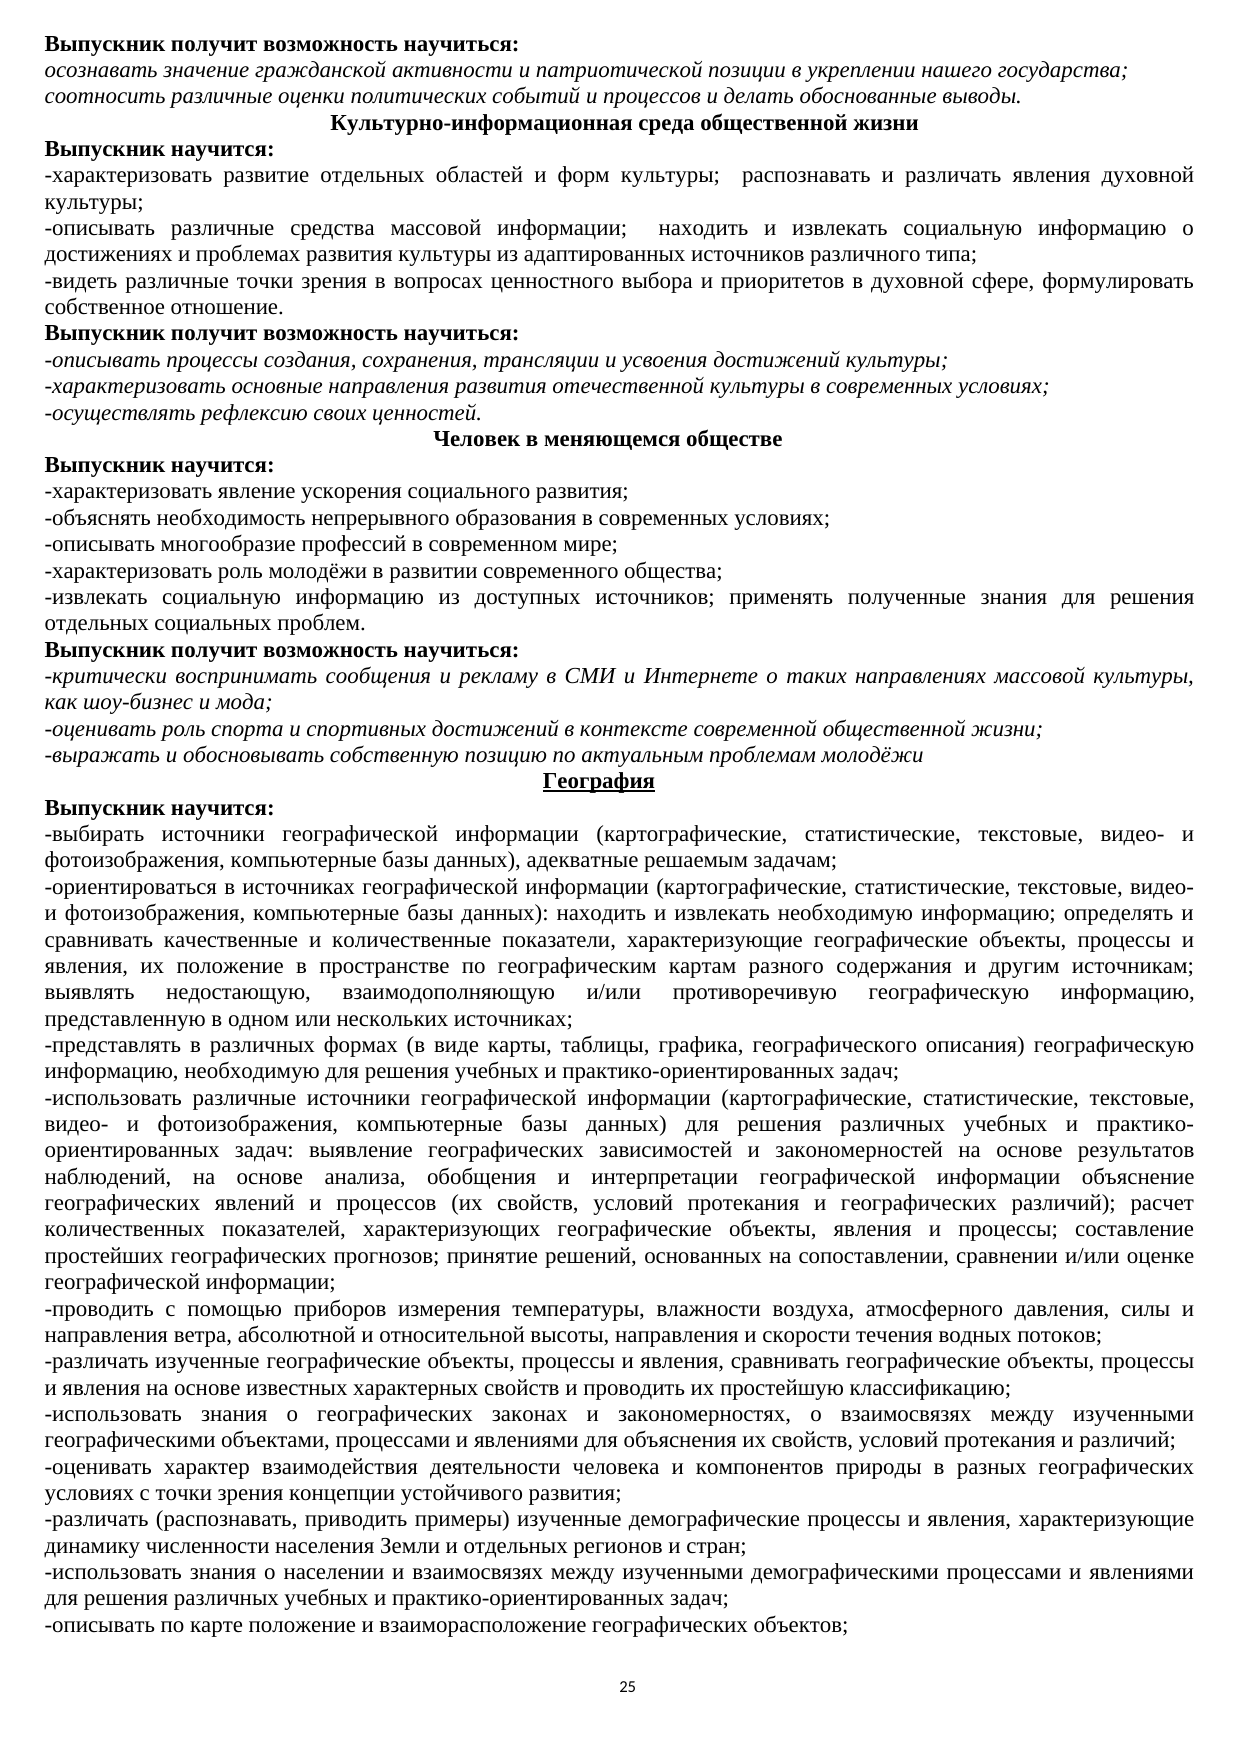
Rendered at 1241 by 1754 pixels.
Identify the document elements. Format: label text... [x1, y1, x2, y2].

text -осуществлять рефлексию своих ценностей. [44, 398, 1196, 425]
text Человек в меняющемся обществе [44, 425, 1196, 451]
text Выпускник научится: [44, 451, 1196, 478]
text -оценивать характер взаимодействия деятельности человека и компонентов природы в разных географических условиях с точки зрения концепции устойчивого развития; [44, 1453, 1196, 1505]
text -различать изученные географические объекты, процессы и явления, сравнивать географические объекты, процессы и явления на основе известных характерных свойств и проводить их простейшую классификацию; [44, 1347, 1196, 1400]
text Выпускник получит возможность научиться: [44, 636, 1196, 662]
text -выражать и обосновывать собственную позицию по актуальным проблемам молодёжи [44, 741, 1196, 767]
text -оценивать роль спорта и спортивных достижений в контексте современной общественной жизни; [44, 715, 1196, 741]
text -проводить с помощью приборов измерения температуры, влажности воздуха, атмосферного давления, силы и направления ветра, абсолютной и относительной высоты, направления и скорости течения водных потоков; [44, 1294, 1196, 1347]
subtitle География [44, 767, 1196, 794]
text -использовать знания о населении и взаимосвязях между изученными демографическими процессами и явлениями для решения различных учебных и практико-ориентированных задач; [44, 1558, 1196, 1611]
text -ориентироваться в источниках географической информации (картографические, статистические, текстовые, видео- и фотоизображения, компьютерные базы данных): находить и извлекать необходимую информацию; определять и сравнивать качественные и количественные показатели, характеризующие географические объекты, процессы и явления, их положение в пространстве по географическим картам разного содержания и другим источникам; выявлять недостающую, взаимодополняющую и/или противоречивую географическую информацию, представленную в одном или нескольких источниках; [44, 873, 1196, 1031]
text -характеризовать основные направления развития отечественной культуры в современных условиях; [44, 372, 1196, 398]
text -описывать различные средства массовой информации; находить и извлекать социальную информацию о достижениях и проблемах развития культуры из адаптированных источников различного типа; [44, 214, 1196, 267]
text -описывать процессы создания, сохранения, трансляции и усвоения достижений культуры; [44, 346, 1196, 372]
text Выпускник получит возможность научиться: [44, 29, 1196, 56]
text -представлять в различных формах (в виде карты, таблицы, графика, географического описания) географическую информацию, необходимую для решения учебных и практико-ориентированных задач; [44, 1031, 1196, 1084]
text -извлекать социальную информацию из доступных источников; применять полученные знания для решения отдельных социальных проблем. [44, 583, 1196, 636]
text -выбирать источники географической информации (картографические, статистические, текстовые, видео- и фотоизображения, компьютерные базы данных), адекватные решаемым задачам; [44, 820, 1196, 873]
text -различать (распознавать, приводить примеры) изученные демографические процессы и явления, характеризующие динамику численности населения Земли и отдельных регионов и стран; [44, 1505, 1196, 1558]
text -критически воспринимать сообщения и рекламу в СМИ и Интернете о таких направлениях массовой культуры, как шоу-бизнес и мода; [44, 662, 1196, 715]
text -характеризовать роль молодёжи в развитии современного общества; [44, 557, 1196, 583]
text Выпускник получит возможность научиться: [44, 319, 1196, 346]
text -описывать многообразие профессий в современном мире; [44, 530, 1196, 557]
text Выпускник научится: [44, 794, 1196, 820]
text Выпускник научится: [44, 135, 1196, 161]
text Культурно-информационная среда общественной жизни [44, 109, 1196, 135]
text -характеризовать явление ускорения социального развития; [44, 478, 1196, 504]
text -использовать знания о географических законах и закономерностях, о взаимосвязях между изученными географическими объектами, процессами и явлениями для объяснения их свойств, условий протекания и различий; [44, 1400, 1196, 1453]
text -видеть различные точки зрения в вопросах ценностного выбора и приоритетов в духовной сфере, формулировать собственное отношение. [44, 267, 1196, 319]
text -объяснять необходимость непрерывного образования в современных условиях; [44, 504, 1196, 530]
text соотносить различные оценки политических событий и процессов и делать обоснованные выводы. [44, 82, 1196, 109]
text -использовать различные источники географической информации (картографические, статистические, текстовые, видео- и фотоизображения, компьютерные базы данных) для решения различных учебных и практико-ориентированных задач: выявление географических зависимостей и закономерностей на основе результатов наблюдений, на основе анализа, обобщения и интерпретации географической информации объяснение географических явлений и процессов (их свойств, условий протекания и географических различий); расчет количественных показателей, характеризующих географические объекты, явления и процессы; составление простейших географических прогнозов; принятие решений, основанных на сопоставлении, сравнении и/или оценке географической информации; [44, 1084, 1196, 1294]
text осознавать значение гражданской активности и патриотической позиции в укреплении нашего государства; [44, 56, 1196, 82]
text -характеризовать развитие отдельных областей и форм культуры; распознавать и различать явления духовной культуры; [44, 161, 1196, 214]
text -описывать по карте положение и взаиморасположение географических объектов; [44, 1611, 1196, 1637]
